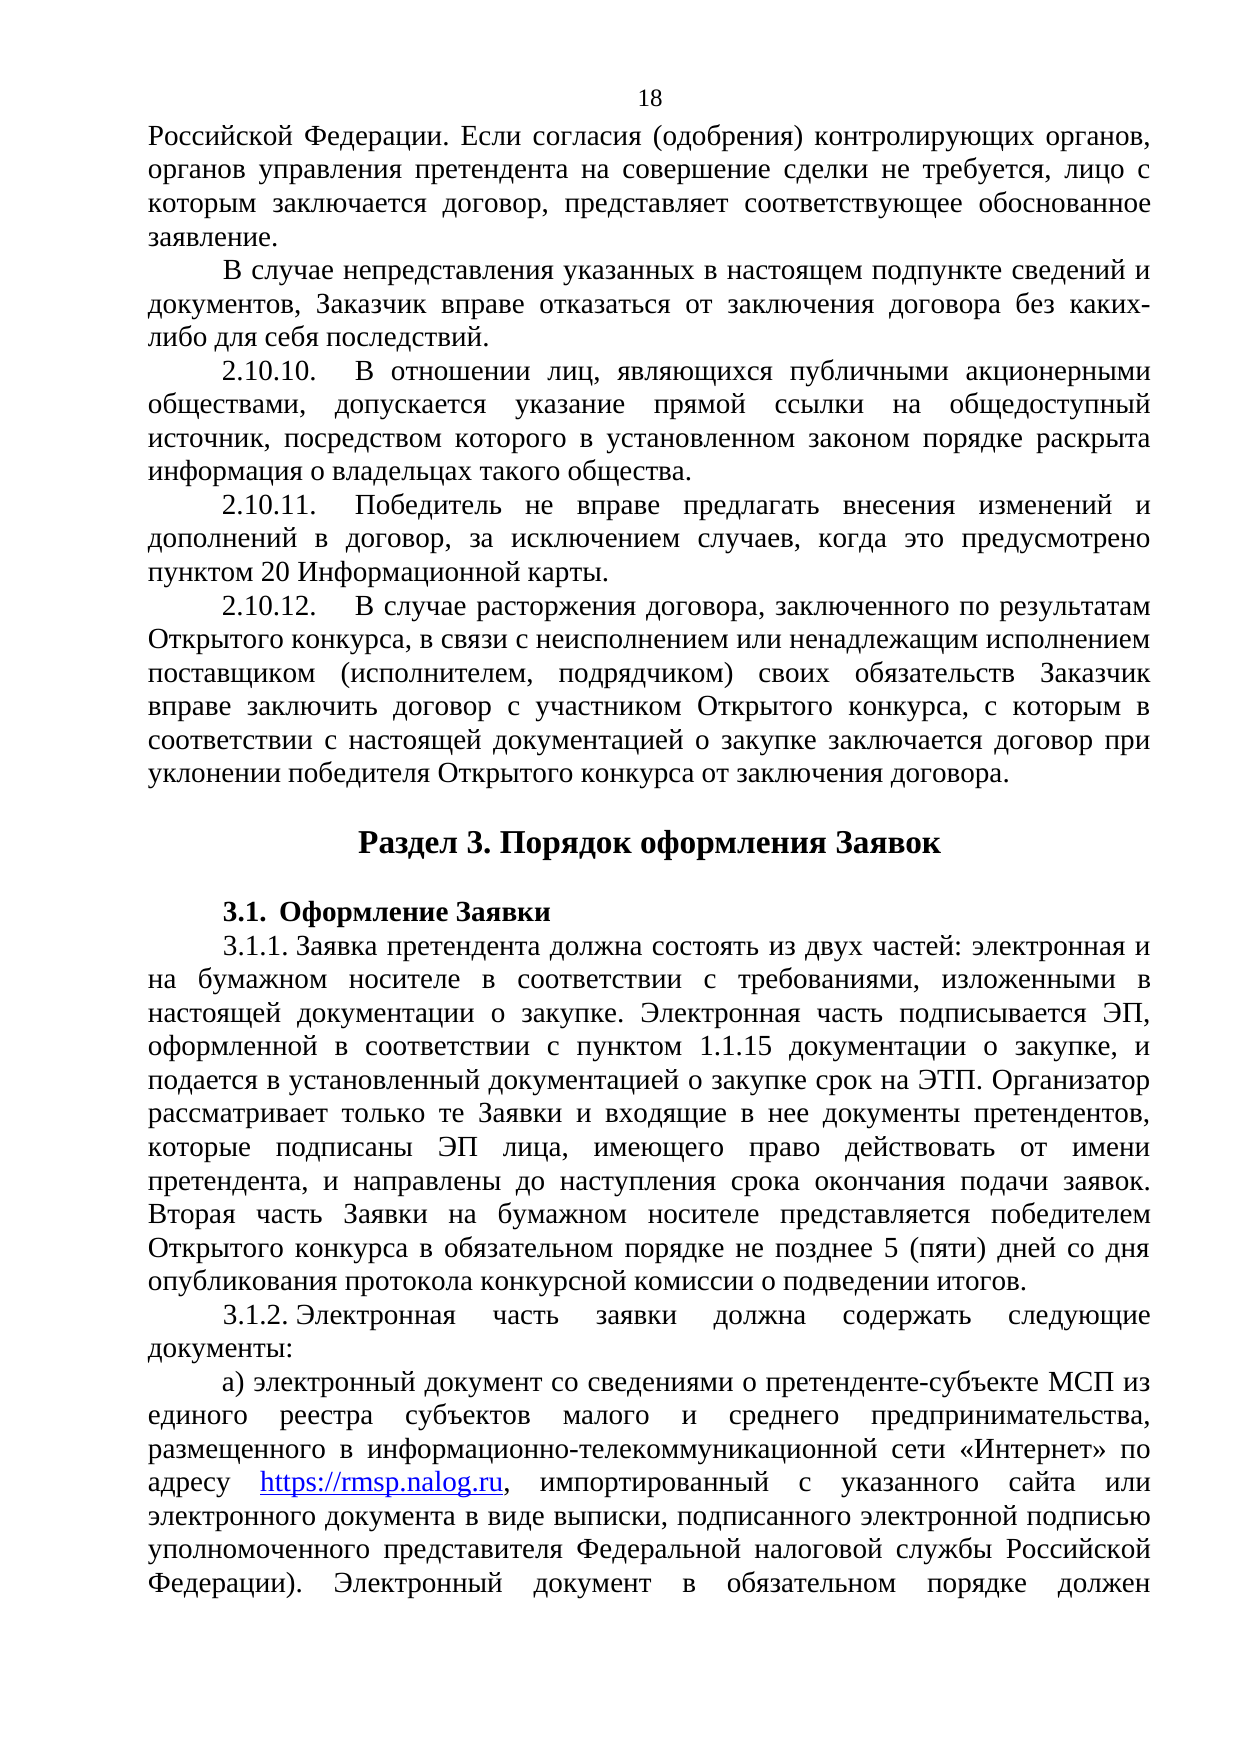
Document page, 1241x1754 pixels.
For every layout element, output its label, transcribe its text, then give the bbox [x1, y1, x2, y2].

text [148, 1364, 1152, 1599]
list Электронная часть заявки должна содержать следующие документы: [148, 1297, 1152, 1364]
subtitle Раздел 3. Порядок оформления Заявок [148, 822, 1152, 861]
list Победитель не вправе предлагать внесения изменений и дополнений в договор, за исключением случаев, когда это предусмотрено пунктом 20 Информационной карты. [148, 487, 1152, 588]
text В случае непредставления указанных в настоящем подпункте сведений и документов, Заказчик вправе отказаться от заключения договора без каких-либо для себя последствий. [148, 252, 1152, 353]
subtitle Оформление Заявки [148, 894, 1152, 928]
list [148, 118, 1152, 252]
list В случае расторжения договора, заключенного по результатам Открытого конкурса, в связи с неисполнением или ненадлежащим исполнением поставщиком (исполнителем, подрядчиком) своих обязательств Заказчик вправе заключить договор с участником Открытого конкурса, с которым в соответствии с настоящей документацией о закупке заключается договор при уклонении победителя Открытого конкурса от заключения договора. [148, 588, 1152, 789]
list В отношении лиц, являющихся публичными акционерными обществами, допускается указание прямой ссылки на общедоступный источник, посредством которого в установленном законом порядке раскрыта информация о владельцах такого общества. [148, 353, 1152, 487]
list Заявка претендента должна состоять из двух частей: электронная и на бумажном носителе в соответствии с требованиями, изложенными в настоящей документации о закупке. Электронная часть подписывается ЭП, оформленной в соответствии с пунктом 1.1.15 документации о закупке, и подается в установленный документацией о закупке срок на ЭТП. Организатор рассматривает только те Заявки и входящие в нее документы претендентов, которые подписаны ЭП лица, имеющего право действовать от имени претендента, и направлены до наступления срока окончания подачи заявок. Вторая часть Заявки на бумажном носителе представляется победителем Открытого конкурса в обязательном порядке не позднее 5 (пяти) дней со дня опубликования протокола конкурсной комиссии о подведении итогов. [148, 928, 1152, 1297]
